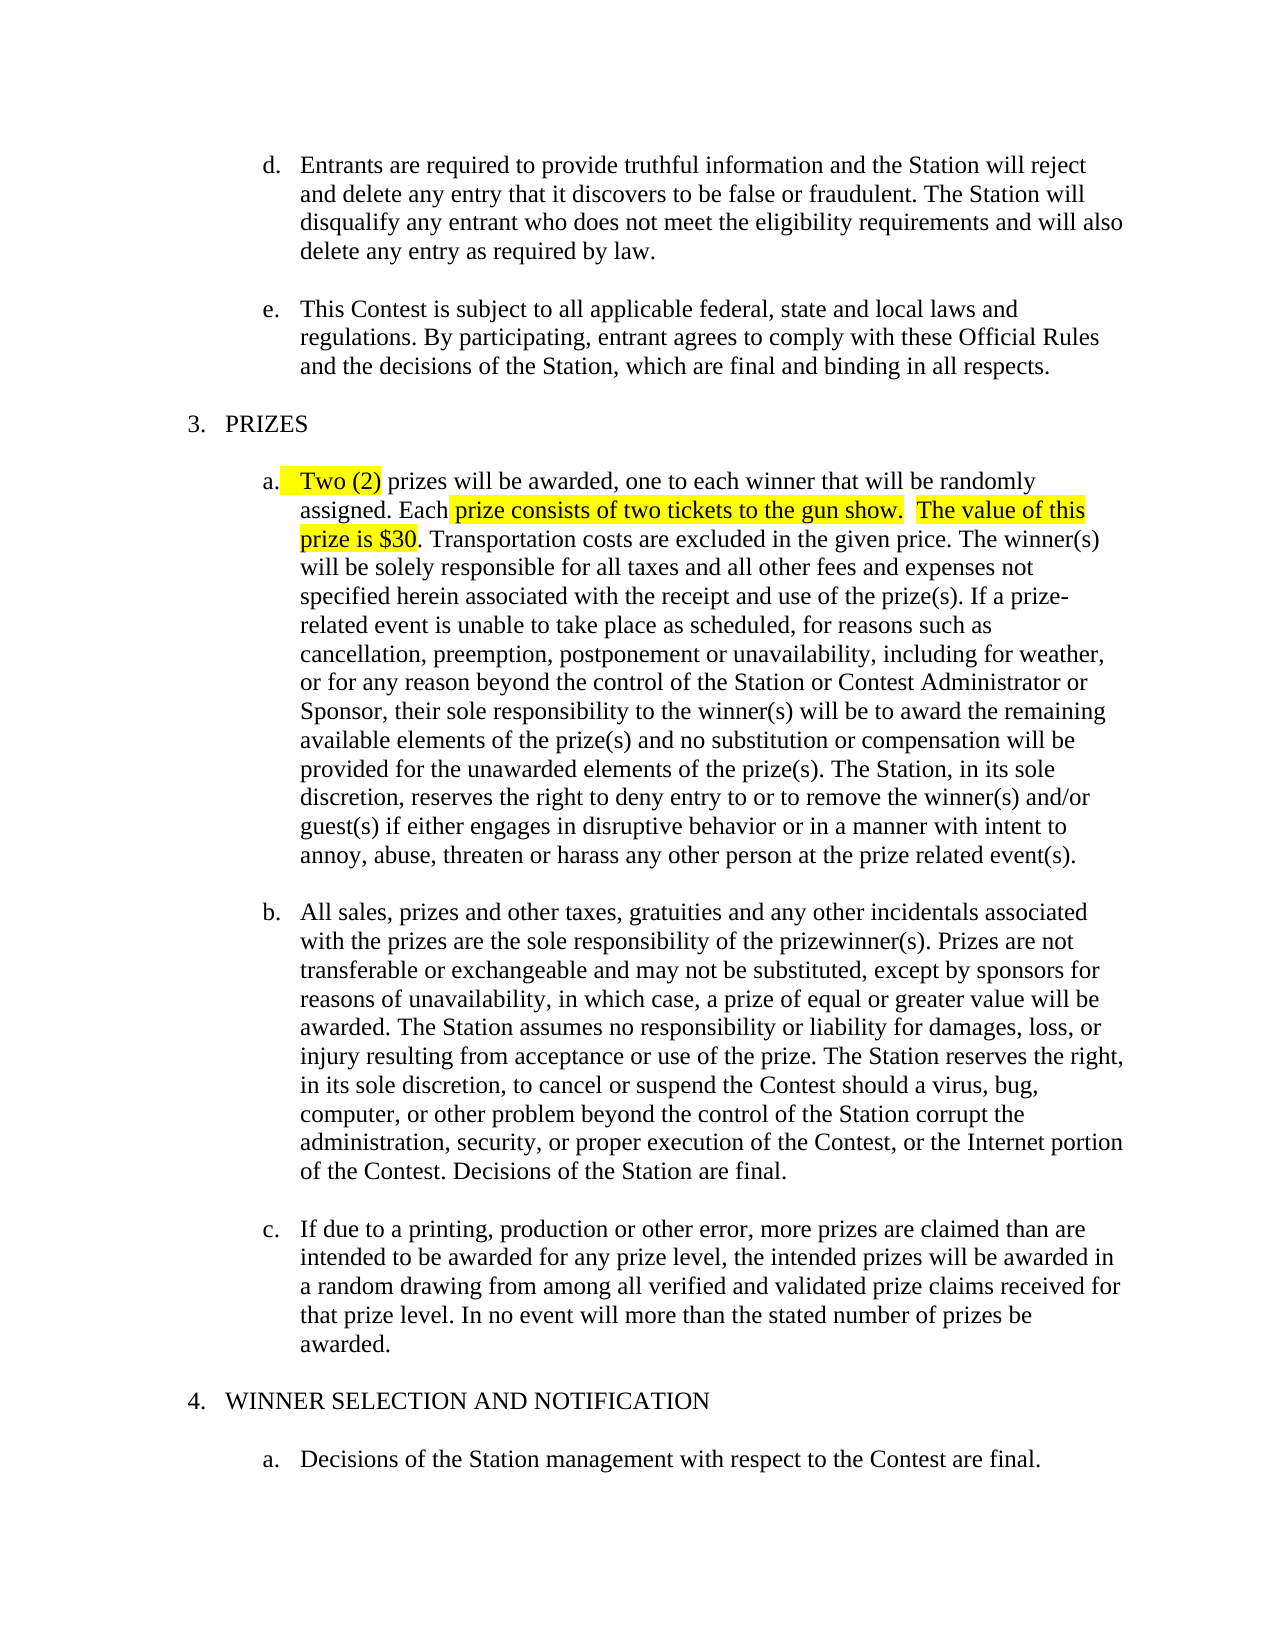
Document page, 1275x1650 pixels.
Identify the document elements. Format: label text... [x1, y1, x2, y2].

list Decisions of the Station management with respect to the Contest are final. [262, 1444, 1125, 1472]
list WINNER SELECTION AND NOTIFICATION [187, 1386, 1125, 1415]
list All sales, prizes and other taxes, gratuities and any other incidentals associated with the prizes are the sole responsibility of the prizewinner(s). Prizes are not transferable or exchangeable and may not be substituted, except by sponsors for reasons of unavailability, in which case, a prize of equal or greater value will be awarded. The Station assumes no responsibility or liability for damages, loss, or injury resulting from acceptance or use of the prize. The Station reserves the right, in its sole discretion, to cancel or suspend the Contest should a virus, bug, computer, or other problem beyond the control of the Station corrupt the administration, security, or proper execution of the Contest, or the Internet portion of the Contest. Decisions of the Station are final. [262, 897, 1125, 1185]
list PRIZES [187, 409, 1125, 437]
list If due to a printing, production or other error, more prizes are claimed than are intended to be awarded for any prize level, the intended prizes will be awarded in a random drawing from among all verified and validated prize claims received for that prize level. In no event will more than the stated number of prizes be awarded. [262, 1214, 1125, 1357]
list Two (2) prizes will be awarded, one to each winner that will be randomly assigned. Each prize consists of two tickets to the gun show. The value of this prize is $30. Transportation costs are excluded in the given price. The winner(s) will be solely responsible for all taxes and all other fees and expenses not specified herein associated with the receipt and use of the prize(s). If a prize-related event is unable to take place as scheduled, for reasons such as cancellation, preemption, postponement or unavailability, including for weather, or for any reason beyond the control of the Station or Contest Administrator or Sponsor, their sole responsibility to the winner(s) will be to award the remaining available elements of the prize(s) and no substitution or compensation will be provided for the unawarded elements of the prize(s). The Station, in its sole discretion, reserves the right to deny entry to or to remove the winner(s) and/or guest(s) if either engages in disruptive behavior or in a manner with intent to annoy, abuse, threaten or harass any other person at the prize related event(s). [262, 466, 1125, 869]
list Entrants are required to provide truthful information and the Station will reject and delete any entry that it discovers to be false or fraudulent. The Station will disqualify any entrant who does not meet the eligibility requirements and will also delete any entry as required by law. [262, 150, 1125, 265]
list This Contest is subject to all applicable federal, state and local laws and regulations. By participating, entrant agrees to comply with these Official Rules and the decisions of the Station, which are final and binding in all respects. [262, 294, 1125, 380]
